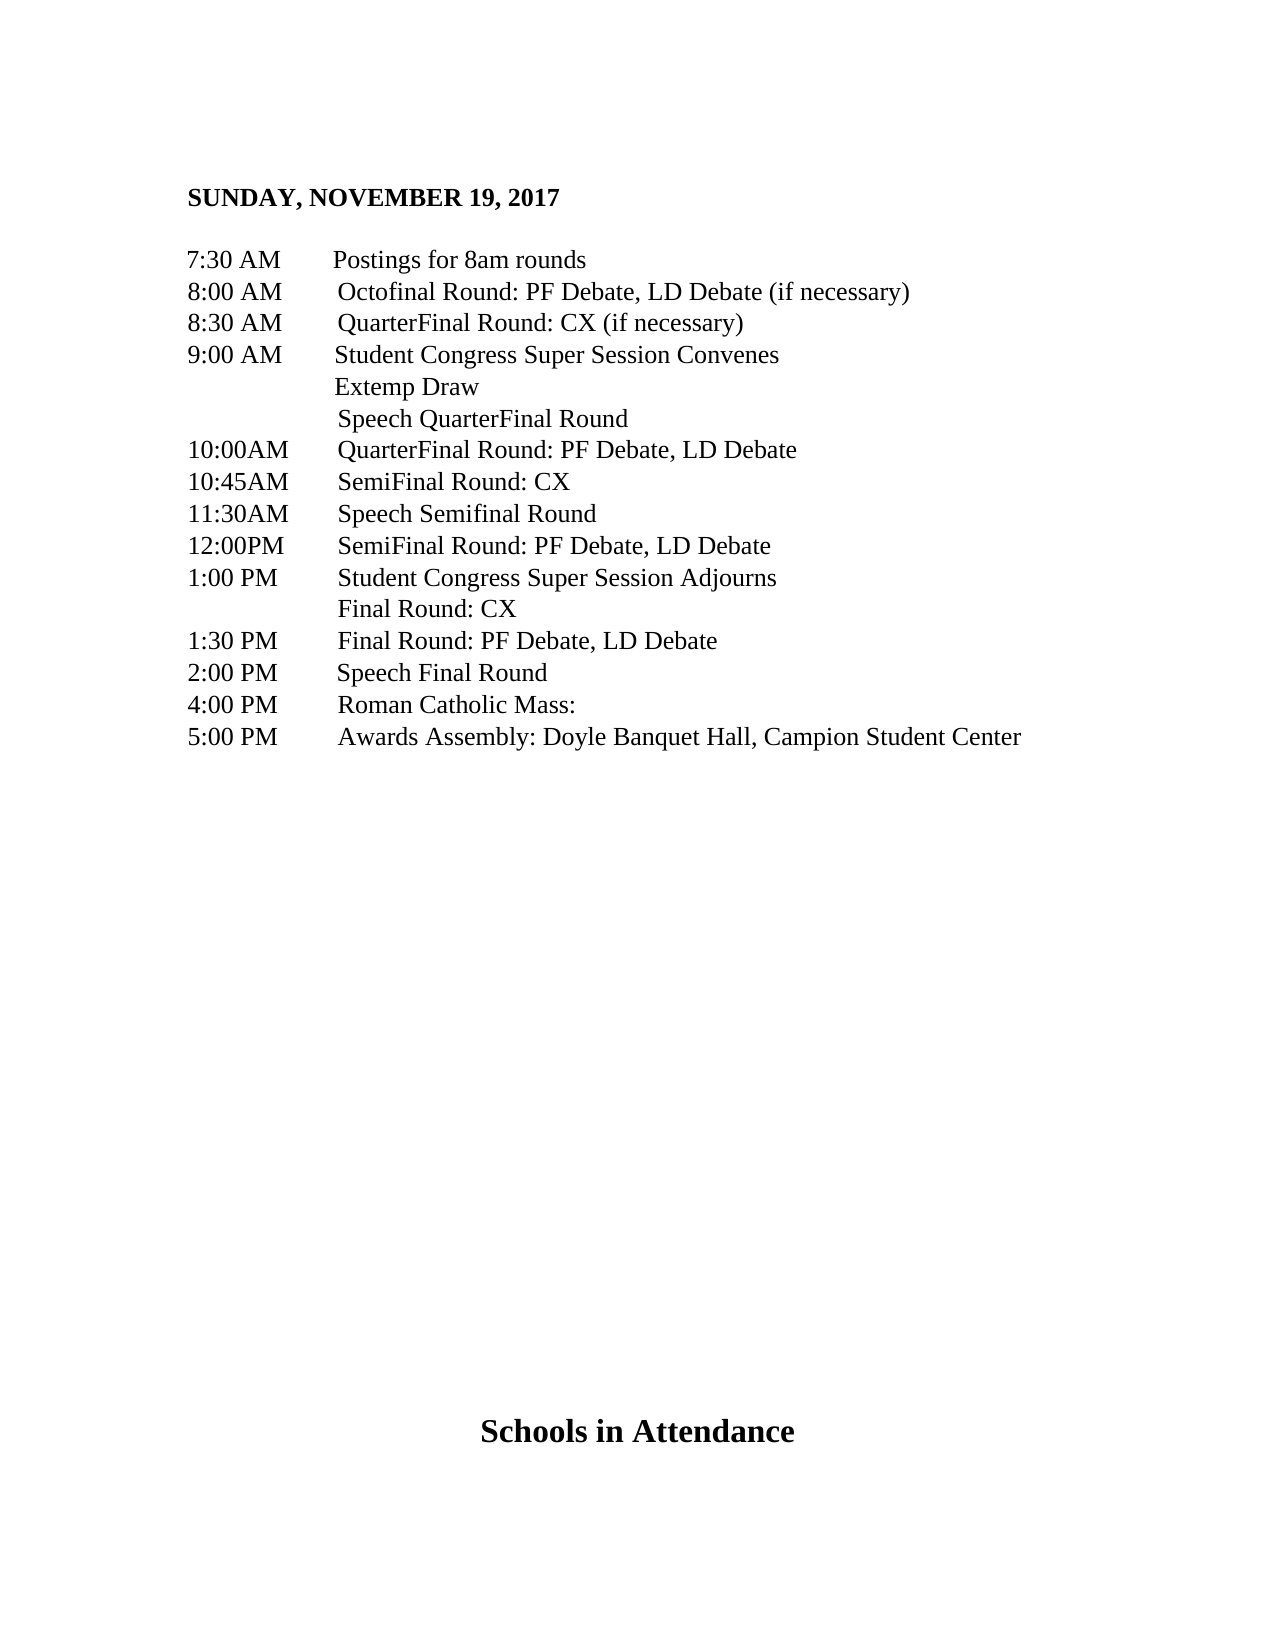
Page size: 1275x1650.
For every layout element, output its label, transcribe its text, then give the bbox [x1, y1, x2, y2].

text 7:30 AM Postings for 8am rounds [186, 244, 1087, 274]
text 11:30AM Speech Semifinal Round [187, 498, 1087, 528]
text Final Round: CX [187, 593, 1087, 623]
text Speech QuarterFinal Round [262, 403, 1087, 433]
text Schools in Attendance [187, 1411, 1087, 1450]
text 5:00 PM Awards Assembly: Doyle Banquet Hall, Campion Student Center [187, 721, 1087, 751]
text 8:30 AM QuarterFinal Round: CX (if necessary) [187, 307, 1087, 337]
text Extemp Draw [262, 371, 1087, 401]
text 1:30 PM Final Round: PF Debate, LD Debate [187, 625, 1087, 655]
text SUNDAY, NOVEMBER 19, 2017 [187, 182, 1087, 212]
text 8:00 AM Octofinal Round: PF Debate, LD Debate (if necessary) [187, 276, 1087, 306]
text 12:00PM SemiFinal Round: PF Debate, LD Debate [187, 530, 1087, 560]
text 4:00 PM Roman Catholic Mass: [187, 689, 1087, 719]
text 9:00 AM Student Congress Super Session Convenes [187, 339, 1087, 369]
text 2:00 PM Speech Final Round [187, 657, 1087, 687]
text 1:00 PM Student Congress Super Session Adjourns [187, 562, 1087, 592]
text 10:00AM QuarterFinal Round: PF Debate, LD Debate [187, 434, 1087, 464]
text 10:45AM SemiFinal Round: CX [187, 466, 1087, 496]
